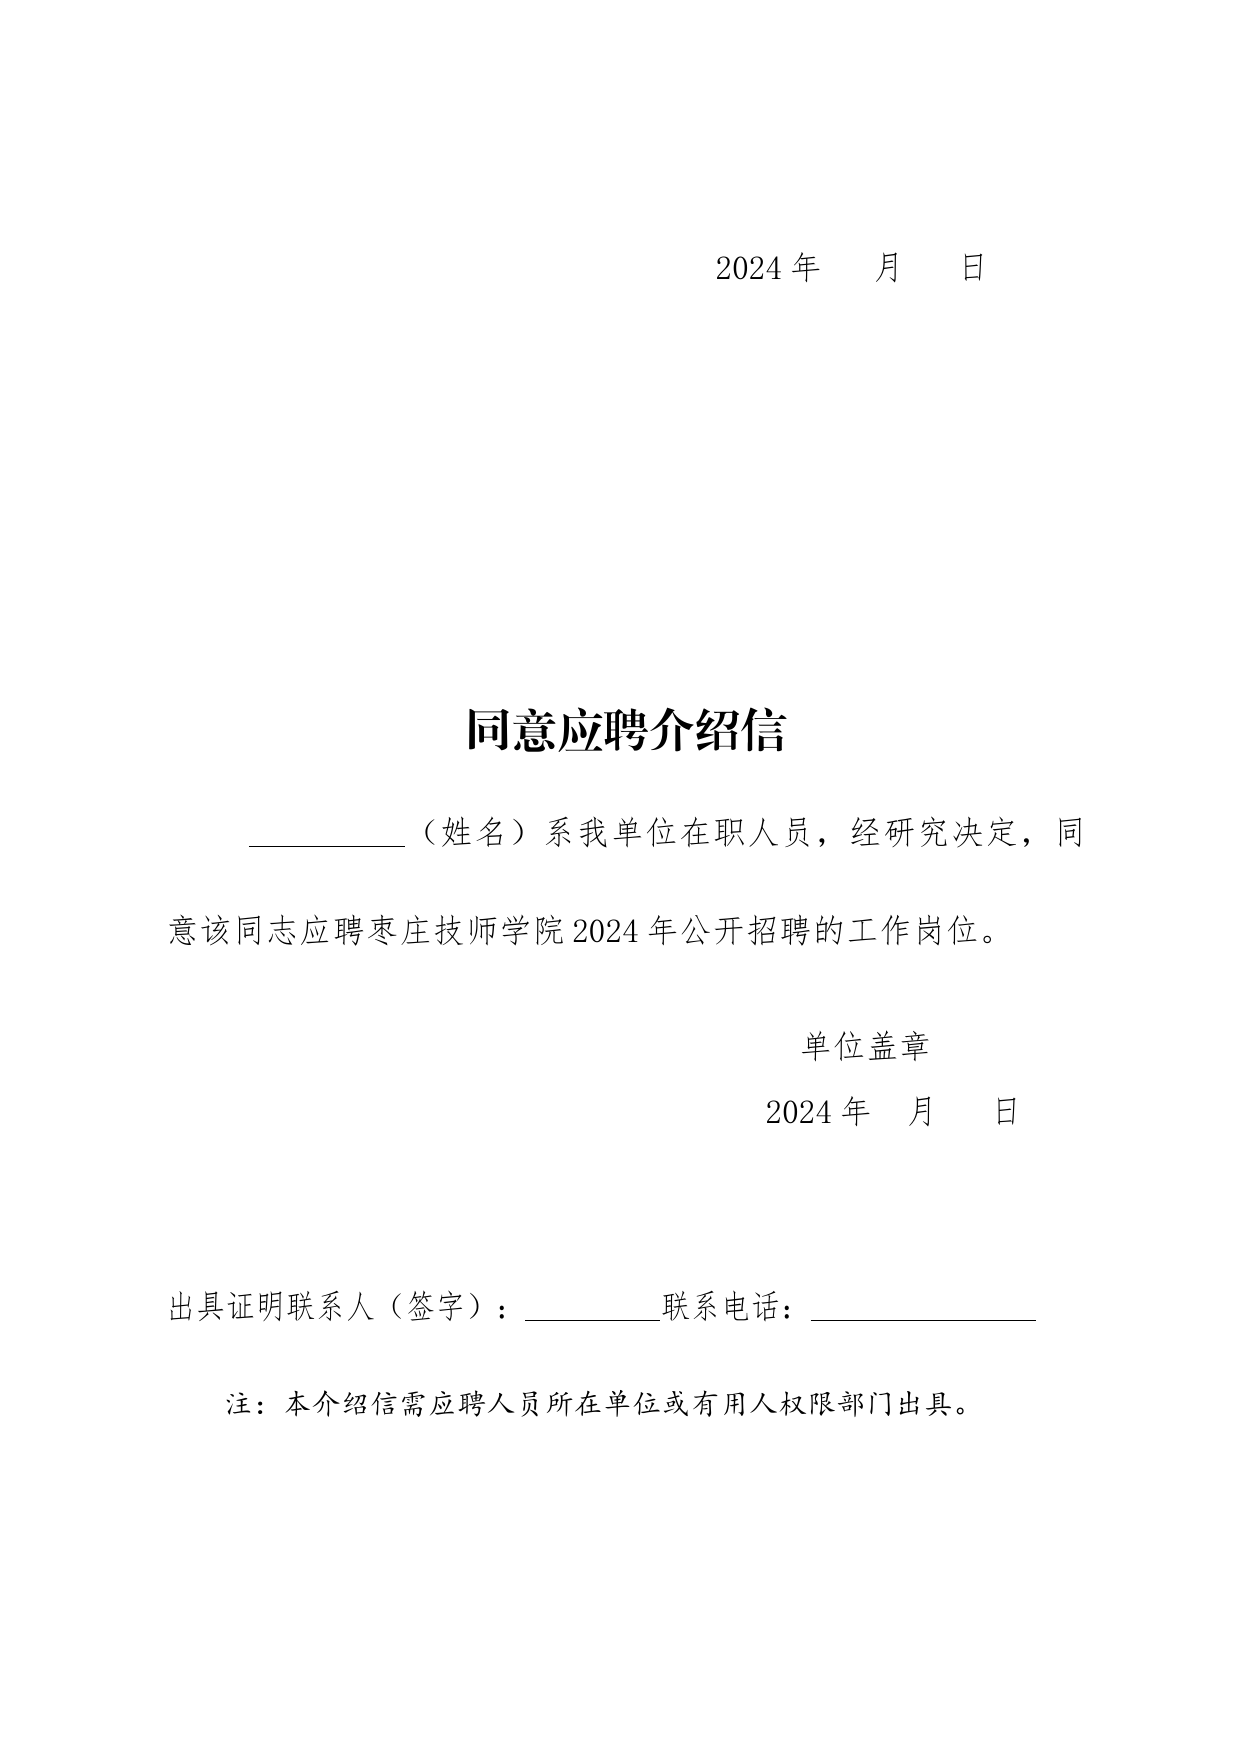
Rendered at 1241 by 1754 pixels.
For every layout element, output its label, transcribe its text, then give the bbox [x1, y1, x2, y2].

text 出具证明联系人（签字）： 联系电话： [165, 1272, 1087, 1337]
text 同意应聘介绍信 [165, 700, 1087, 765]
text 单位盖章 [165, 1012, 1087, 1077]
text （姓名）系我单位在职人员，经研究决定，同意该同志应聘枣庄技师学院2024年公开招聘的工作岗位。 [165, 798, 1087, 960]
text 注：本介绍信需应聘人员所在单位或有用人权限部门出具。 [165, 1369, 1087, 1434]
text 2024年 月 日 [165, 1077, 1087, 1142]
text 2024年 月 日 [165, 233, 1087, 298]
